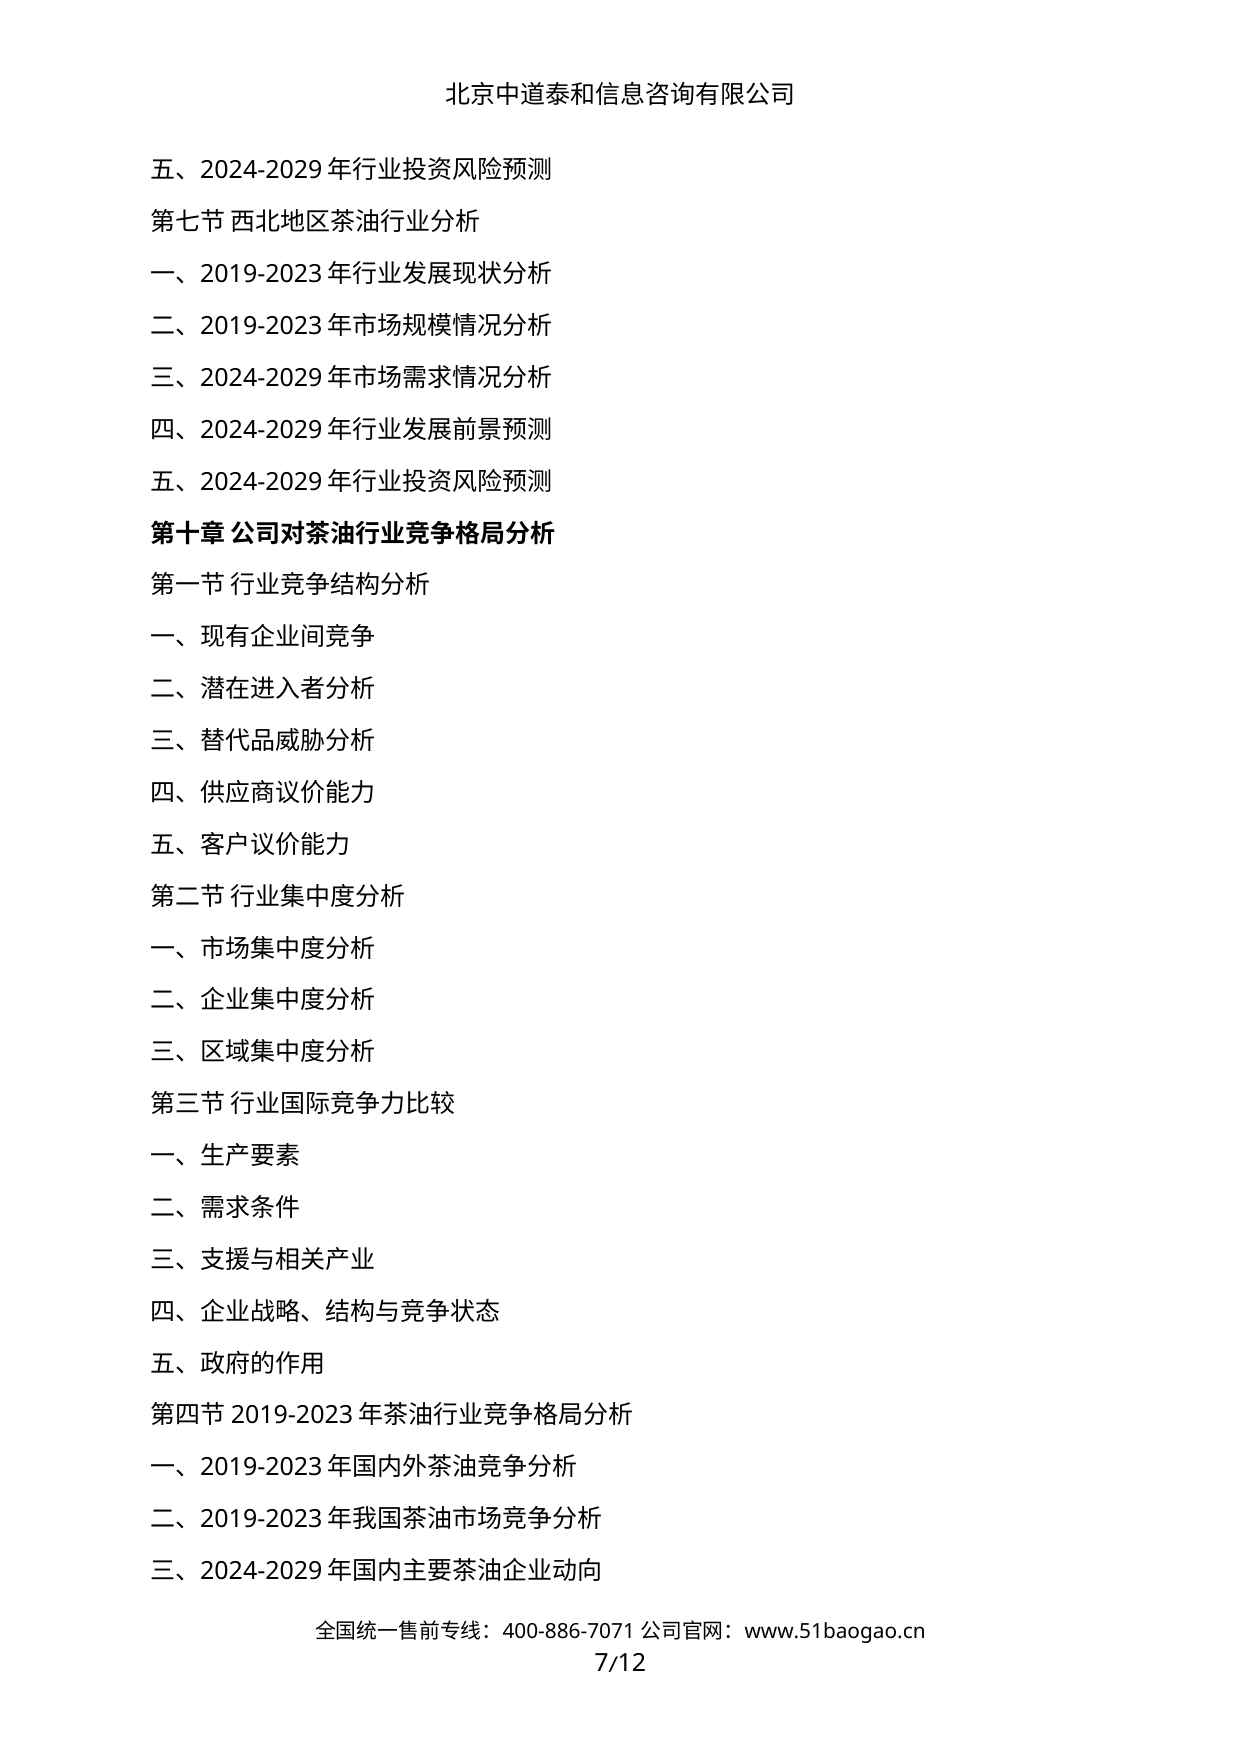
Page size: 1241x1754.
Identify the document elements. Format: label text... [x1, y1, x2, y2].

text 五、客户议价能力 [150, 824, 1090, 861]
text 二、2019-2023年我国茶油市场竞争分析 [150, 1499, 1090, 1535]
text 一、市场集中度分析 [150, 928, 1090, 964]
text 二、企业集中度分析 [150, 980, 1090, 1016]
text 四、供应商议价能力 [150, 772, 1090, 809]
text 五、2024-2029年行业投资风险预测 [150, 461, 1090, 497]
text 第十章 公司对茶油行业竞争格局分析 [150, 513, 1090, 549]
text 第七节 西北地区茶油行业分析 [150, 202, 1090, 238]
text 五、政府的作用 [150, 1343, 1090, 1379]
text 二、2019-2023年市场规模情况分析 [150, 306, 1090, 342]
text 二、需求条件 [150, 1187, 1090, 1224]
text 一、2019-2023年行业发展现状分析 [150, 254, 1090, 290]
text 一、2019-2023年国内外茶油竞争分析 [150, 1447, 1090, 1483]
text 二、潜在进入者分析 [150, 669, 1090, 705]
text 四、2024-2029年行业发展前景预测 [150, 409, 1090, 446]
text 第四节 2019-2023年茶油行业竞争格局分析 [150, 1395, 1090, 1431]
text 四、企业战略、结构与竞争状态 [150, 1291, 1090, 1327]
text 三、替代品威胁分析 [150, 721, 1090, 757]
text 三、支援与相关产业 [150, 1239, 1090, 1276]
text 一、生产要素 [150, 1136, 1090, 1172]
text 三、2024-2029年市场需求情况分析 [150, 357, 1090, 394]
text 第三节 行业国际竞争力比较 [150, 1084, 1090, 1120]
text 一、现有企业间竞争 [150, 617, 1090, 653]
text 三、区域集中度分析 [150, 1032, 1090, 1068]
text 五、2024-2029年行业投资风险预测 [150, 150, 1090, 186]
text 三、2024-2029年国内主要茶油企业动向 [150, 1551, 1090, 1587]
text 第一节 行业竞争结构分析 [150, 565, 1090, 601]
text 第二节 行业集中度分析 [150, 876, 1090, 912]
